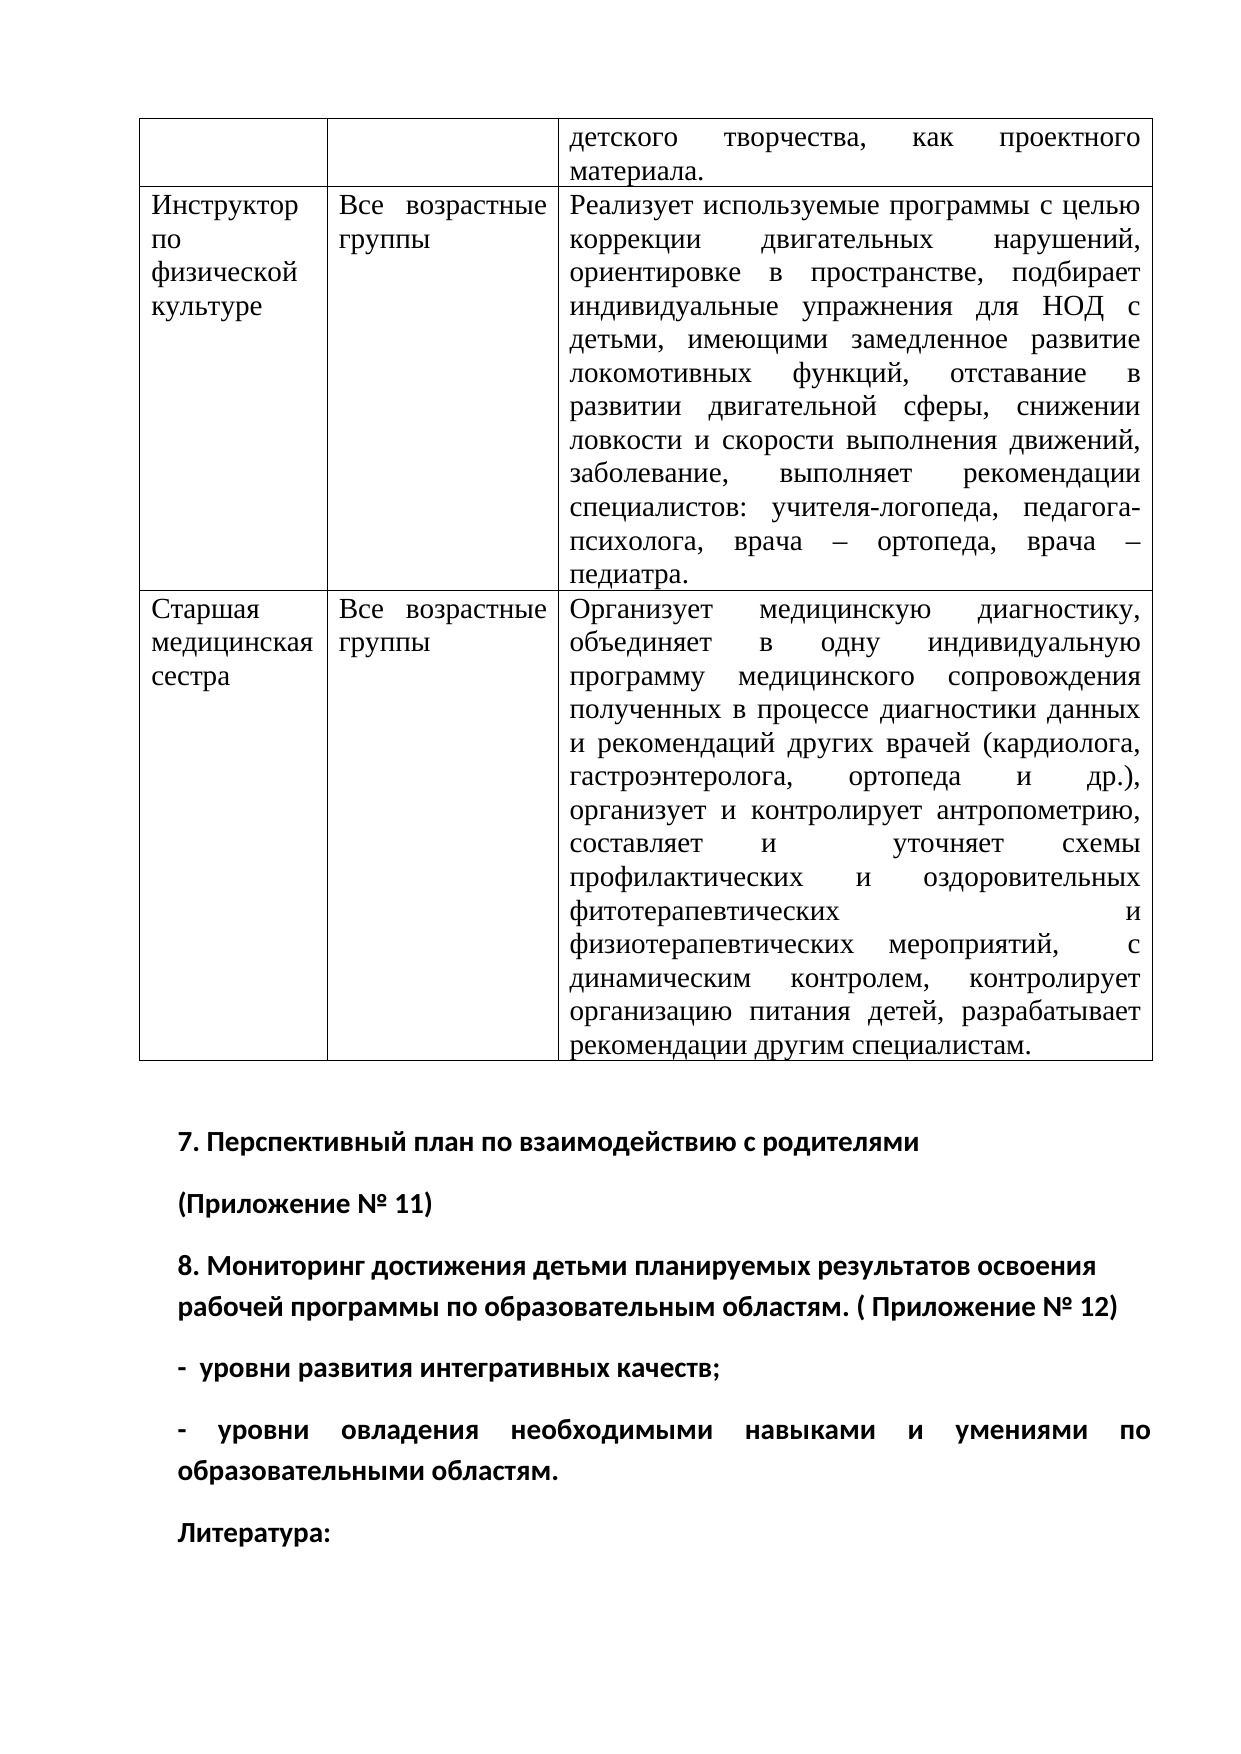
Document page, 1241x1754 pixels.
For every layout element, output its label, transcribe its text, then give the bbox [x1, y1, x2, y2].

text 7. Перспективный план по взаимодействию с родителями [177, 1123, 1152, 1159]
text - уровни развития интегративных качеств; [177, 1349, 1152, 1385]
table_cell Все возрастные группы [328, 591, 558, 1060]
text (Приложение № 11) [177, 1185, 1152, 1221]
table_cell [140, 119, 327, 186]
text - уровни овладения необходимыми навыками и умениями по образовательными областям. [177, 1411, 1152, 1488]
table_cell Организует медицинскую диагностику, объединяет в одну индивидуальную программу медицинского сопровождения полученных в процессе диагностики данных и рекомендаций других врачей (кардиолога, гастроэнтеролога, ортопеда и др.), организует и контролирует антропометрию, составляет и уточняет схемы профилактических и оздоровительных фитотерапевтических и физиотерапевтических мероприятий, с динамическим контролем, контролирует организацию питания детей, разрабатывает рекомендации другим специалистам. [559, 591, 1152, 1060]
text 8. Мониторинг достижения детьми планируемых результатов освоения рабочей программы по образовательным областям. ( Приложение № 12) [177, 1247, 1152, 1323]
text Литература: [177, 1514, 1152, 1549]
table_cell Реализует используемые программы с целью коррекции двигательных нарушений, ориентировке в пространстве, подбирает индивидуальные упражнения для НОД с детьми, имеющими замедленное развитие локомотивных функций, отставание в развитии двигательной сферы, снижении ловкости и скорости выполнения движений, заболевание, выполняет рекомендации специалистов: учителя-логопеда, педагога-психолога, врача – ортопеда, врача – педиатра. [559, 187, 1152, 590]
table_cell Инструктор по физической культуре [140, 187, 327, 590]
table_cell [559, 119, 1152, 186]
table_cell Старшая медицинская сестра [140, 591, 327, 1060]
table_cell Все возрастные группы [328, 187, 558, 590]
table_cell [328, 119, 558, 186]
